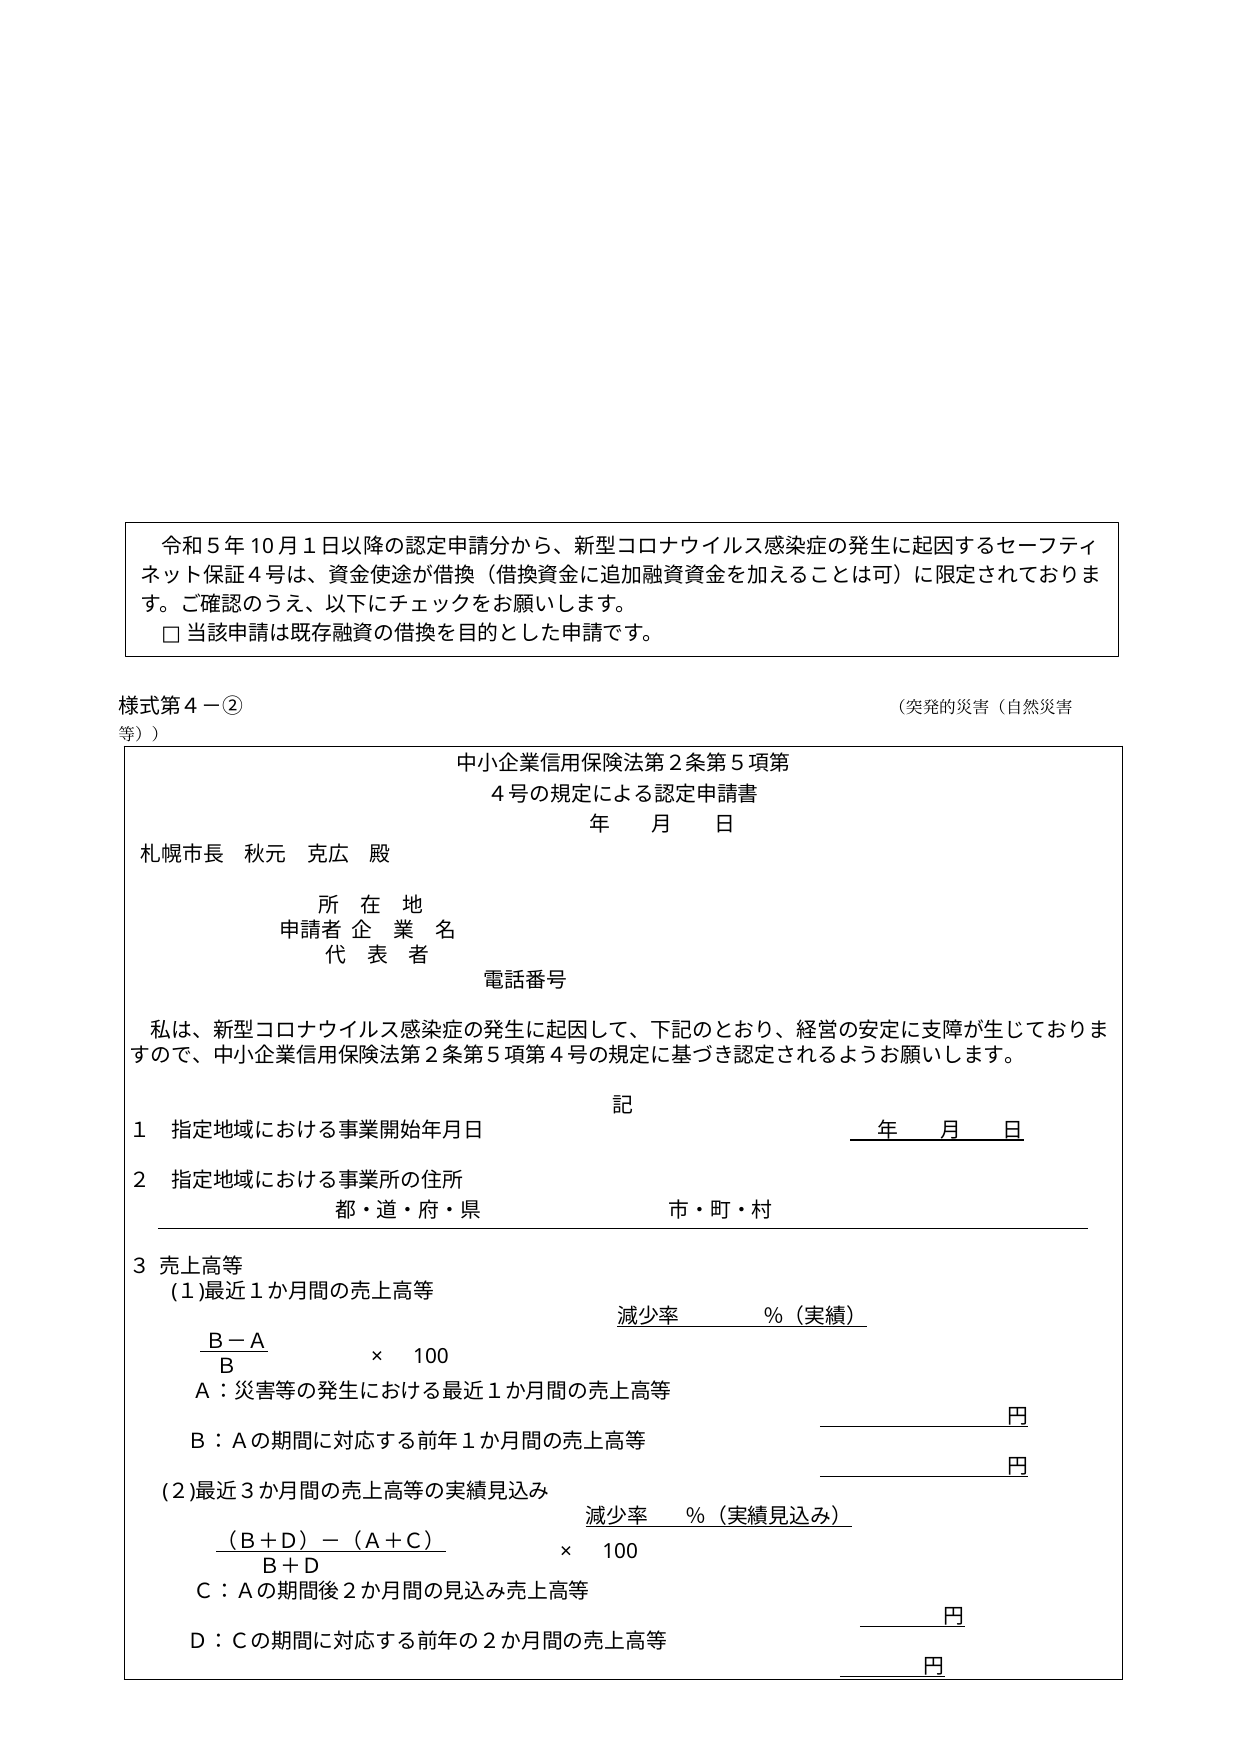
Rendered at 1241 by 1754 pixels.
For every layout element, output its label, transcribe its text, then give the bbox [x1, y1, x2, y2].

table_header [125, 747, 1122, 1679]
text 様式第４－② （突発的災害（自然災害等）） [118, 691, 1122, 746]
